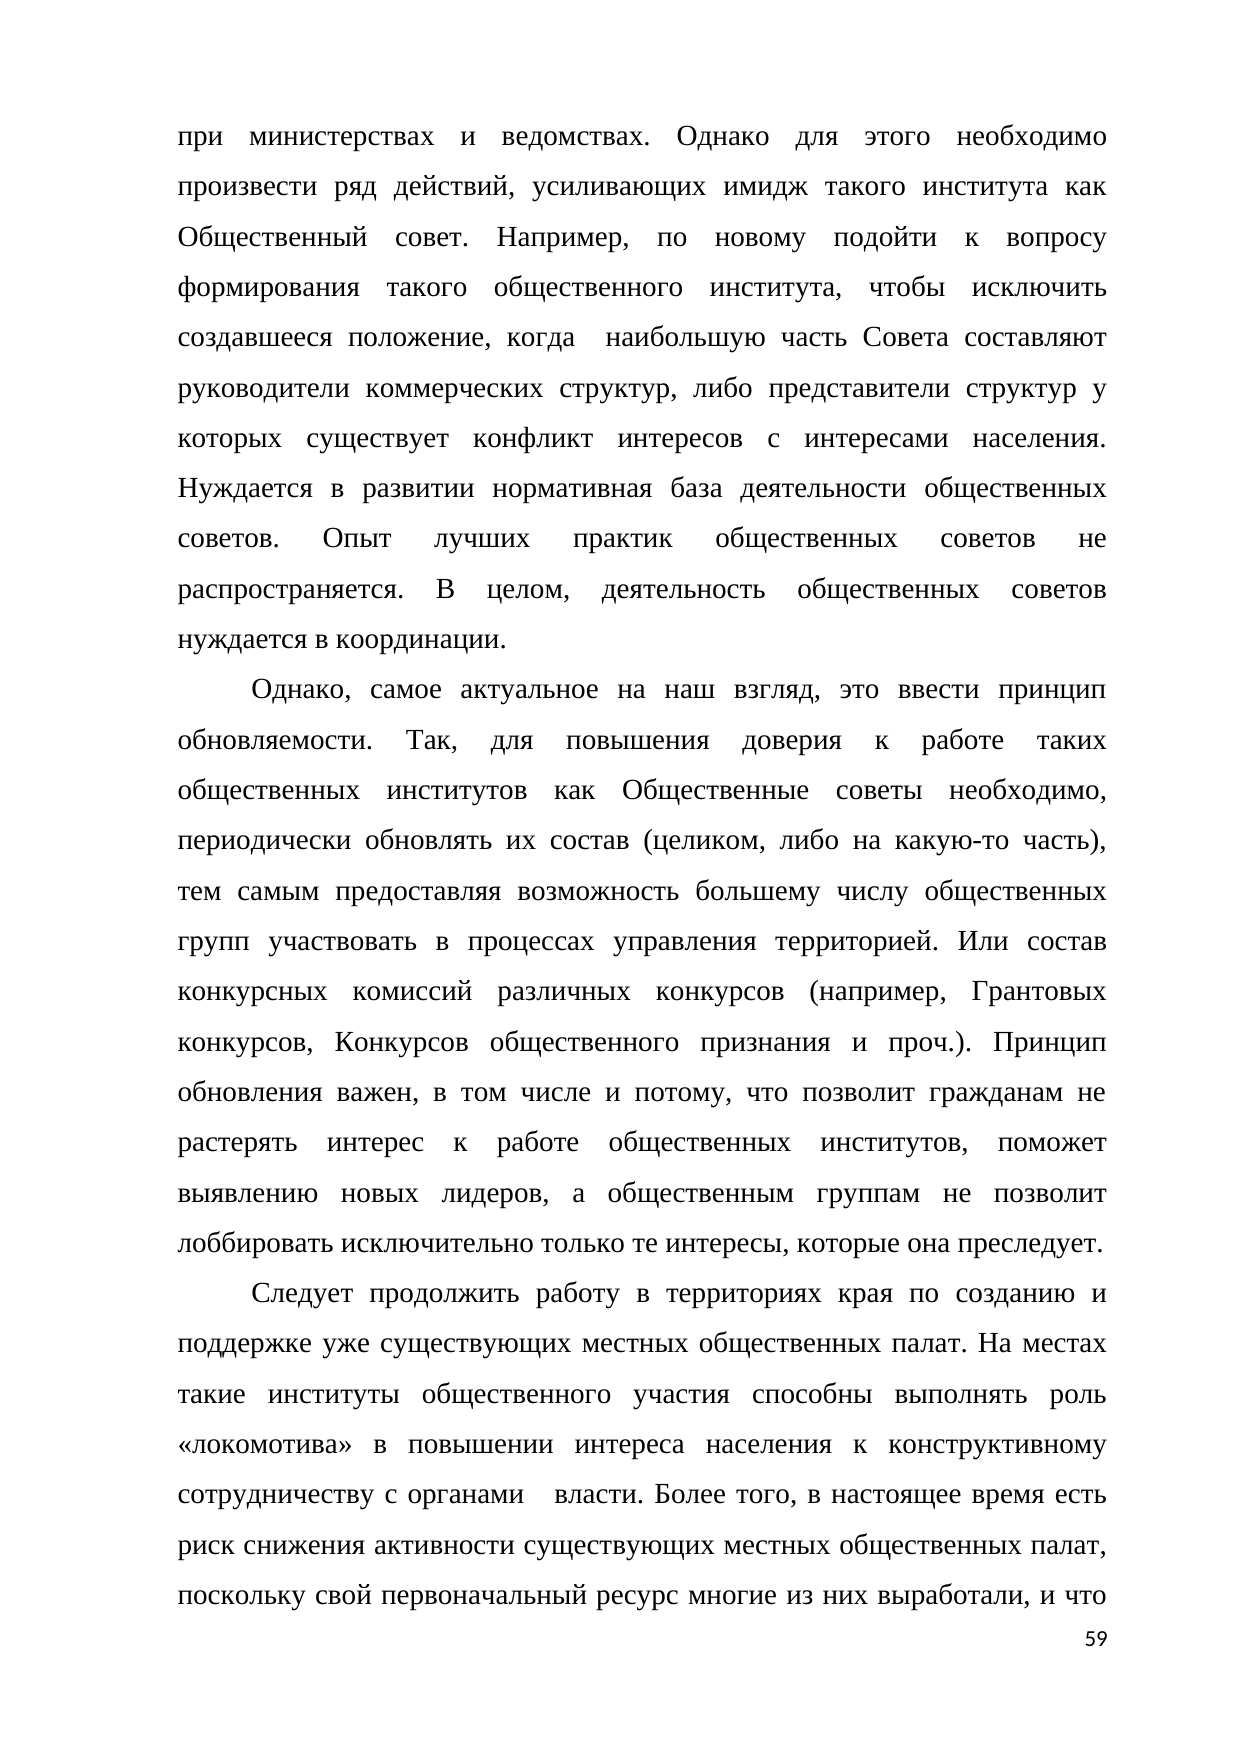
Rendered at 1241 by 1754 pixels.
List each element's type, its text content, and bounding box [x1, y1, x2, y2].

text Однако, самое актуальное на наш взгляд, это ввести принцип обновляемости. Так, для повышения доверия к работе таких общественных институтов как Общественные советы необходимо, периодически обновлять их состав (целиком, либо на какую-то часть), тем самым предоставляя возможность большему числу общественных групп участвовать в процессах управления территорией. Или состав конкурсных комиссий различных конкурсов (например, Грантовых конкурсов, Конкурсов общественного признания и проч.). Принцип обновления важен, в том числе и потому, что позволит гражданам не растерять интерес к работе общественных институтов, поможет выявлению новых лидеров, а общественным группам не позволит лоббировать исключительно только те интересы, которые она преследует. [177, 672, 1107, 1258]
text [177, 118, 1107, 655]
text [177, 1275, 1107, 1611]
